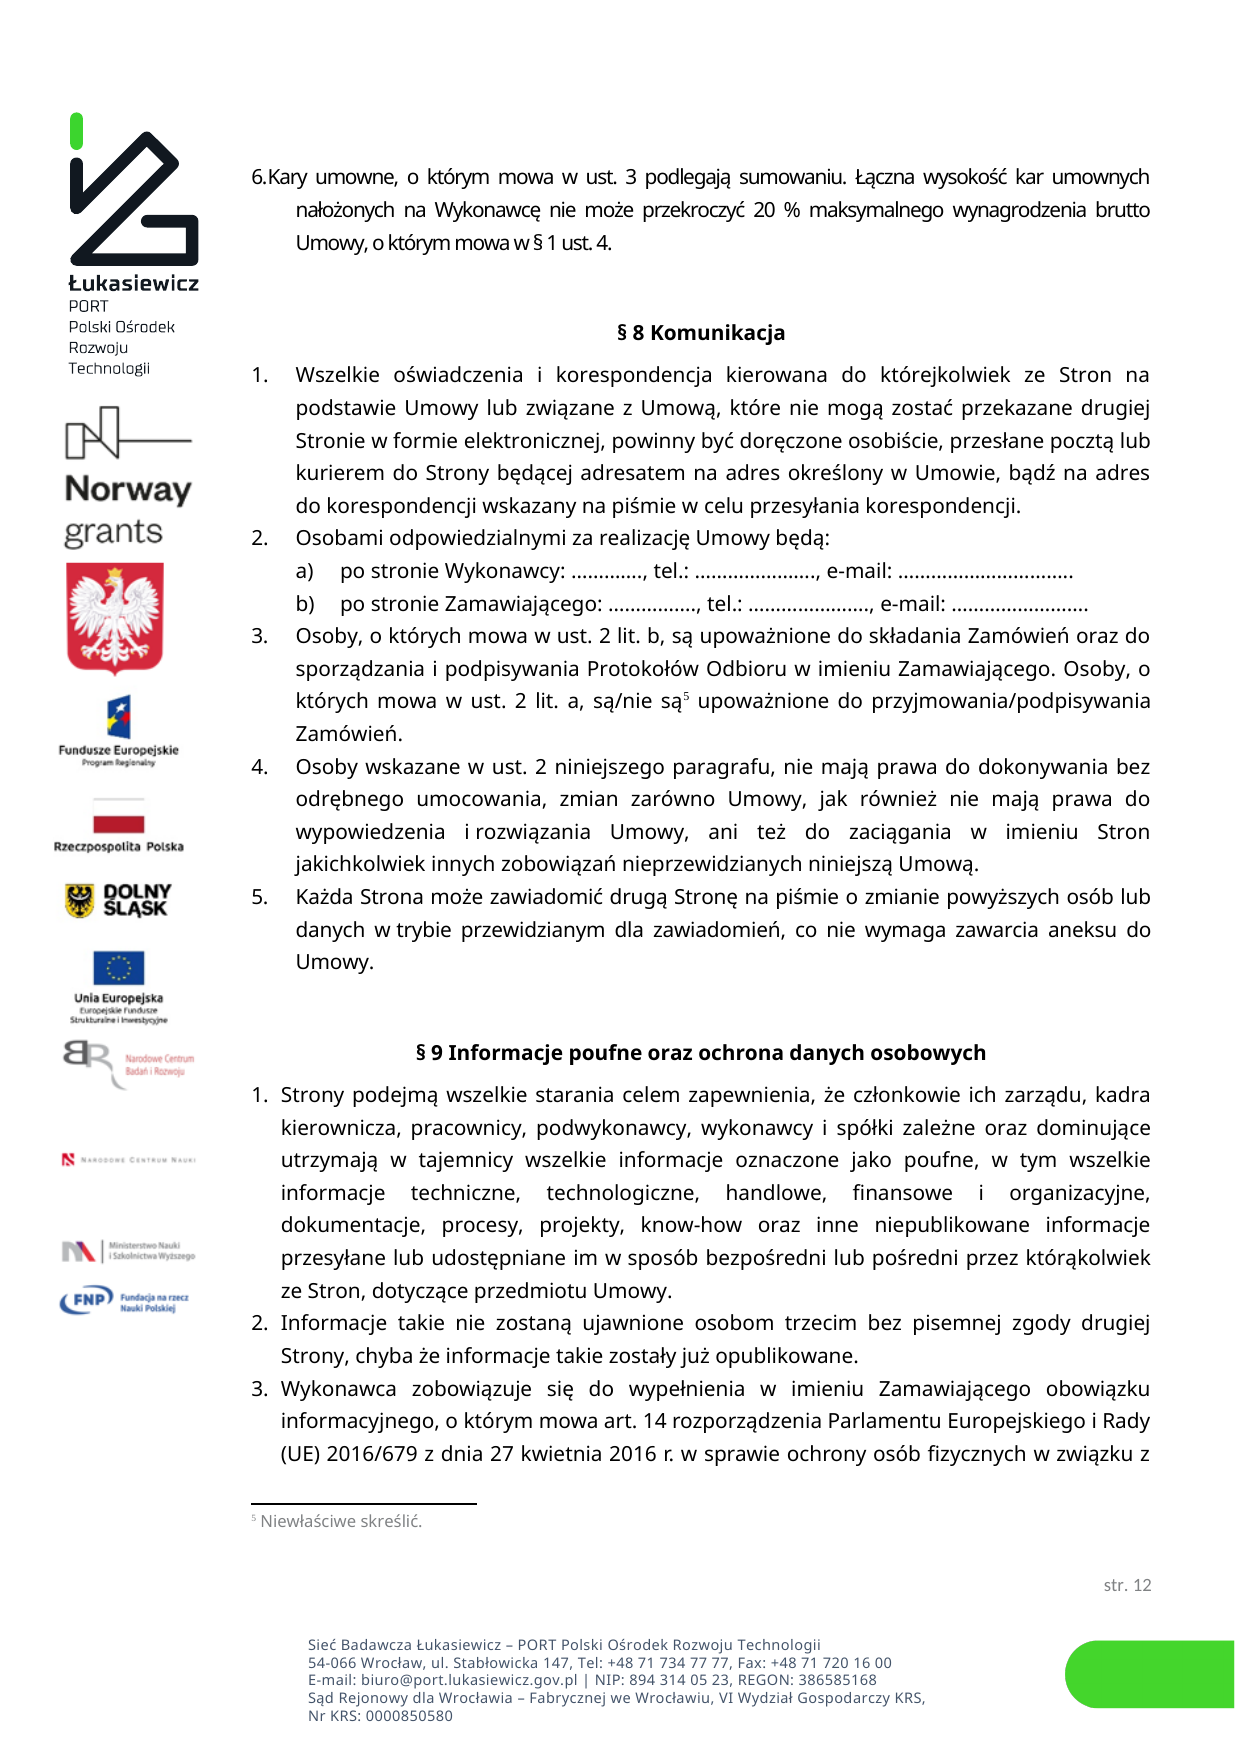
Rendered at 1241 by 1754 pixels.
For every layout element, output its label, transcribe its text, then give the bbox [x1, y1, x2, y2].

picture [52, 401, 206, 1322]
list Informacje takie nie zostaną ujawnione osobom trzecim bez pisemnej zgody drugiej Strony, chyba że informacje takie zostały już opublikowane. [251, 1308, 1152, 1369]
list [251, 1374, 1152, 1467]
list po stronie Wykonawcy: …………., tel.: …………………., e-mail: ………………………….. [295, 556, 1152, 584]
subtitle § 9 Informacje poufne oraz ochrona danych osobowych [251, 1038, 1152, 1066]
list Osoby, o których mowa w ust. 2 lit. b, są upoważnione do składania Zamówień oraz do sporządzania i podpisywania Protokołów Odbioru w imieniu Zamawiającego. Osoby, o których mowa w ust. 2 lit. a, są/nie są upoważnione do przyjmowania/podpisywania Zamówień. [251, 621, 1152, 748]
subtitle § 8 Komunikacja [251, 318, 1152, 346]
list Osoby wskazane w ust. 2 niniejszego paragrafu, nie mają prawa do dokonywania bez odrębnego umocowania, zmian zarówno Umowy, jak również nie mają prawa do wypowiedzenia i rozwiązania Umowy, ani też do zaciągania w imieniu Stron jakichkolwiek innych zobowiązań nieprzewidzianych niniejszą Umową. [251, 752, 1152, 878]
list Kary umowne, o którym mowa w ust. 3 podlegają sumowaniu. Łączna wysokość kar umownych nałożonych na Wykonawcę nie może przekroczyć 20 % maksymalnego wynagrodzenia brutto Umowy, o którym mowa w § 1 ust. 4. [251, 162, 1152, 256]
picture [1061, 1636, 1241, 1754]
list Osobami odpowiedzialnymi za realizację Umowy będą: [251, 523, 1152, 552]
list Wszelkie oświadczenia i korespondencja kierowana do którejkolwiek ze Stron na podstawie Umowy lub związane z Umową, które nie mogą zostać przekazane drugiej Stronie w formie elektronicznej, powinny być doręczone osobiście, przesłane pocztą lub kurierem do Strony będącej adresatem na adres określony w Umowie, bądź na adres do korespondencji wskazany na piśmie w celu przesyłania korespondencji. [251, 361, 1152, 519]
list po stronie Zamawiającego: ……………., tel.: …………………., e-mail: ……………………. [295, 589, 1152, 617]
list Każda Strona może zawiadomić drugą Stronę na piśmie o zmianie powyższych osób lub danych w trybie przewidzianym dla zawiadomień, co nie wymaga zawarcia aneksu do Umowy. [251, 882, 1152, 976]
list Strony podejmą wszelkie starania celem zapewnienia, że członkowie ich zarządu, kadra kierownicza, pracownicy, podwykonawcy, wykonawcy i spółki zależne oraz dominujące utrzymają w tajemnicy wszelkie informacje oznaczone jako poufne, w tym wszelkie informacje techniczne, technologiczne, handlowe, finansowe i organizacyjne, dokumentacje, procesy, projekty, know-how oraz inne niepublikowane informacje przesyłane lub udostępniane im w sposób bezpośredni lub pośredni przez którąkolwiek ze Stron, dotyczące przedmiotu Umowy. [251, 1080, 1152, 1304]
